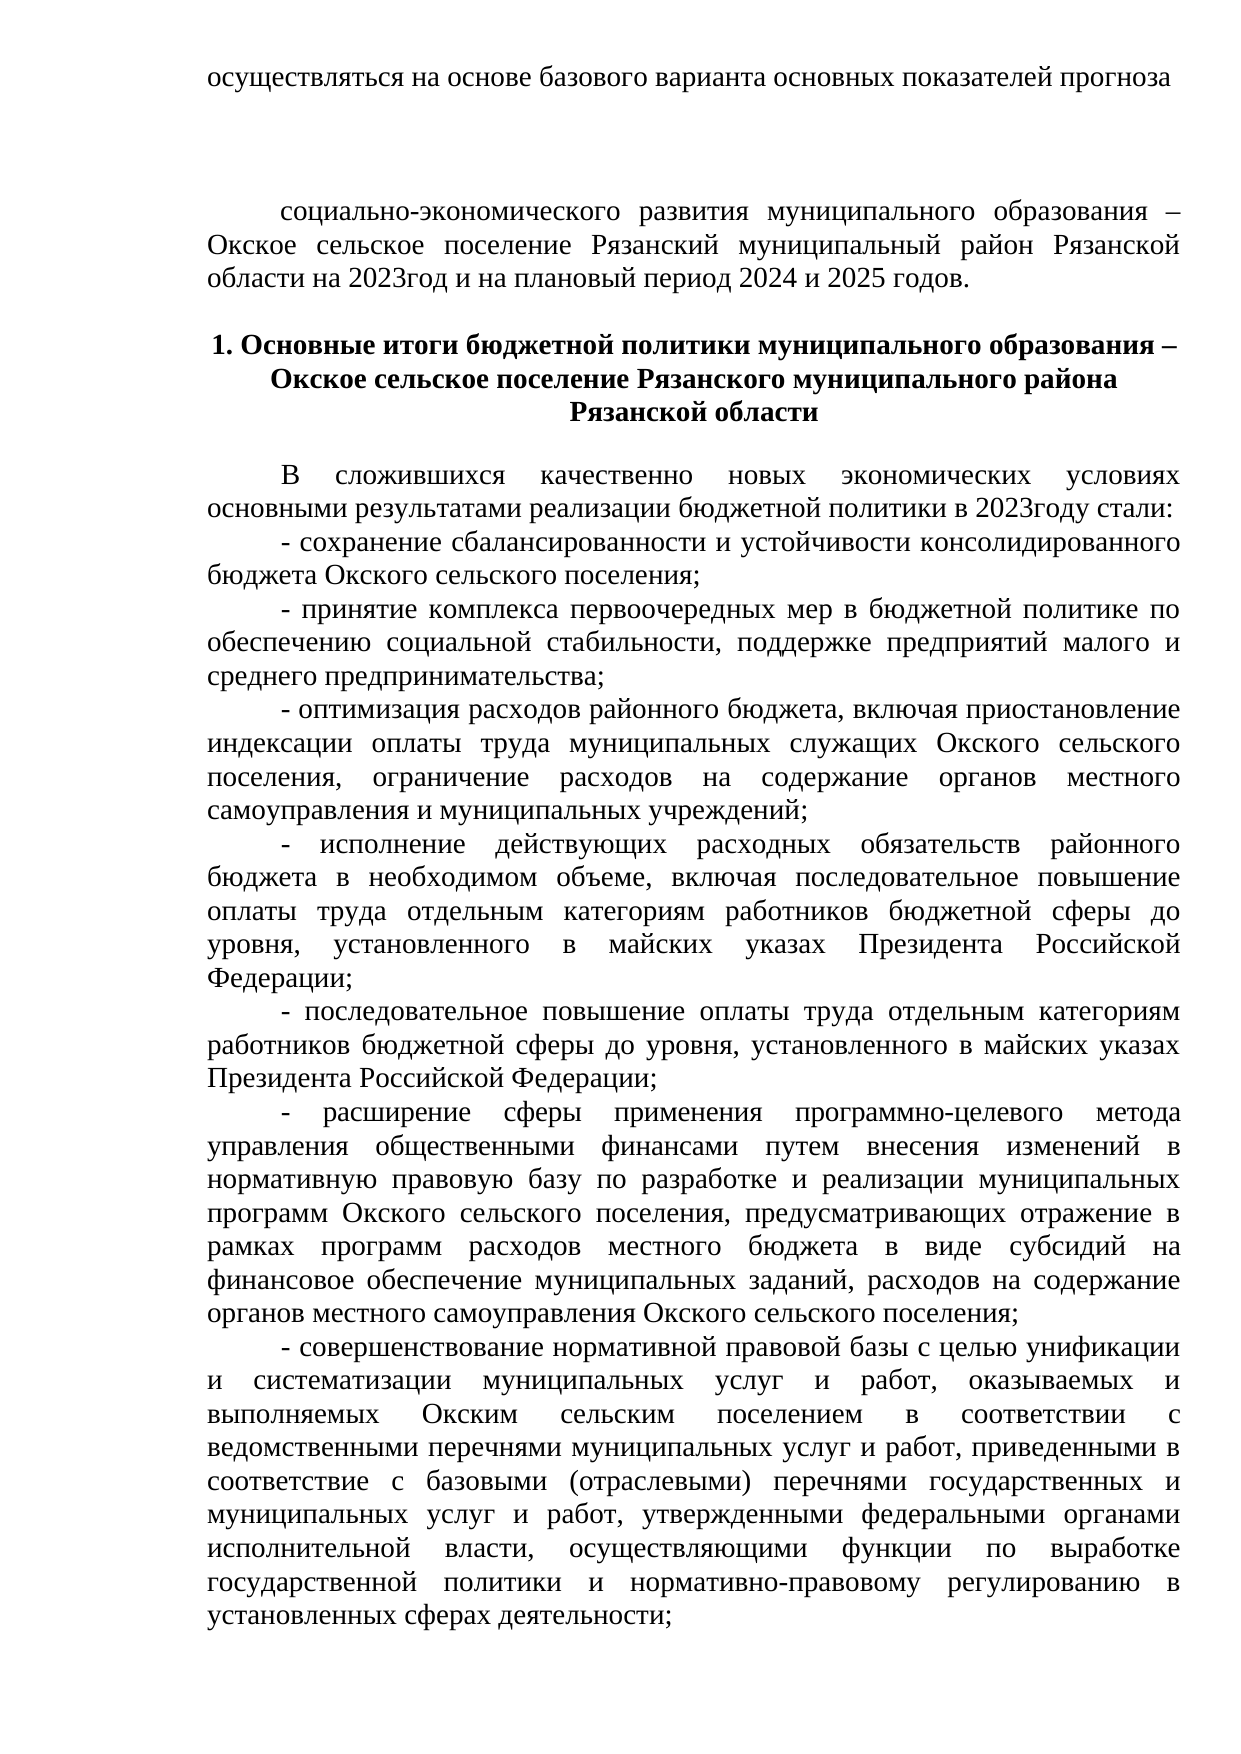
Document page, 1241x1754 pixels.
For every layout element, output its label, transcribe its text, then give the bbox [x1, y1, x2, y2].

text социально-экономического развития муниципального образования – Окское сельское поселение Рязанский муниципальный район Рязанской области на 2023год и на плановый период 2024 и 2025 годов. [207, 193, 1181, 294]
text - расширение сферы применения программно-целевого метода управления общественными финансами путем внесения изменений в нормативную правовую базу по разработке и реализации муниципальных программ Окского сельского поселения, предусматривающих отражение в рамках программ расходов местного бюджета в виде субсидий на финансовое обеспечение муниципальных заданий, расходов на содержание органов местного самоуправления Окского сельского поселения; [207, 1094, 1181, 1329]
text В сложившихся качественно новых экономических условиях основными результатами реализации бюджетной политики в 2023году стали: [207, 457, 1181, 524]
text - совершенствование нормативной правовой базы с целью унификации и систематизации муниципальных услуг и работ, оказываемых и выполняемых Окским сельским поселением в соответствии с ведомственными перечнями муниципальных услуг и работ, приведенными в соответствие с базовыми (отраслевыми) перечнями государственных и муниципальных услуг и работ, утвержденными федеральными органами исполнительной власти, осуществляющими функции по выработке государственной политики и нормативно-правовому регулированию в установленных сферах деятельности; [207, 1329, 1181, 1631]
text - принятие комплекса первоочередных мер в бюджетной политике по обеспечению социальной стабильности, поддержке предприятий малого и среднего предпринимательства; [207, 591, 1181, 692]
text - исполнение действующих расходных обязательств районного бюджета в необходимом объеме, включая последовательное повышение оплаты труда отдельным категориям работников бюджетной сферы до уровня, установленного в майских указах Президента Российской Федерации; [207, 826, 1181, 993]
text - сохранение сбалансированности и устойчивости консолидированного бюджета Окского сельского поселения; [207, 524, 1181, 591]
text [207, 59, 1181, 93]
text 1. Основные итоги бюджетной политики муниципального образования – Окское сельское поселение Рязанского муниципального района Рязанской области [207, 327, 1181, 428]
text - оптимизация расходов районного бюджета, включая приостановление индексации оплаты труда муниципальных служащих Окского сельского поселения, ограничение расходов на содержание органов местного самоуправления и муниципальных учреждений; [207, 692, 1181, 826]
text - последовательное повышение оплаты труда отдельным категориям работников бюджетной сферы до уровня, установленного в майских указах Президента Российской Федерации; [207, 993, 1181, 1094]
